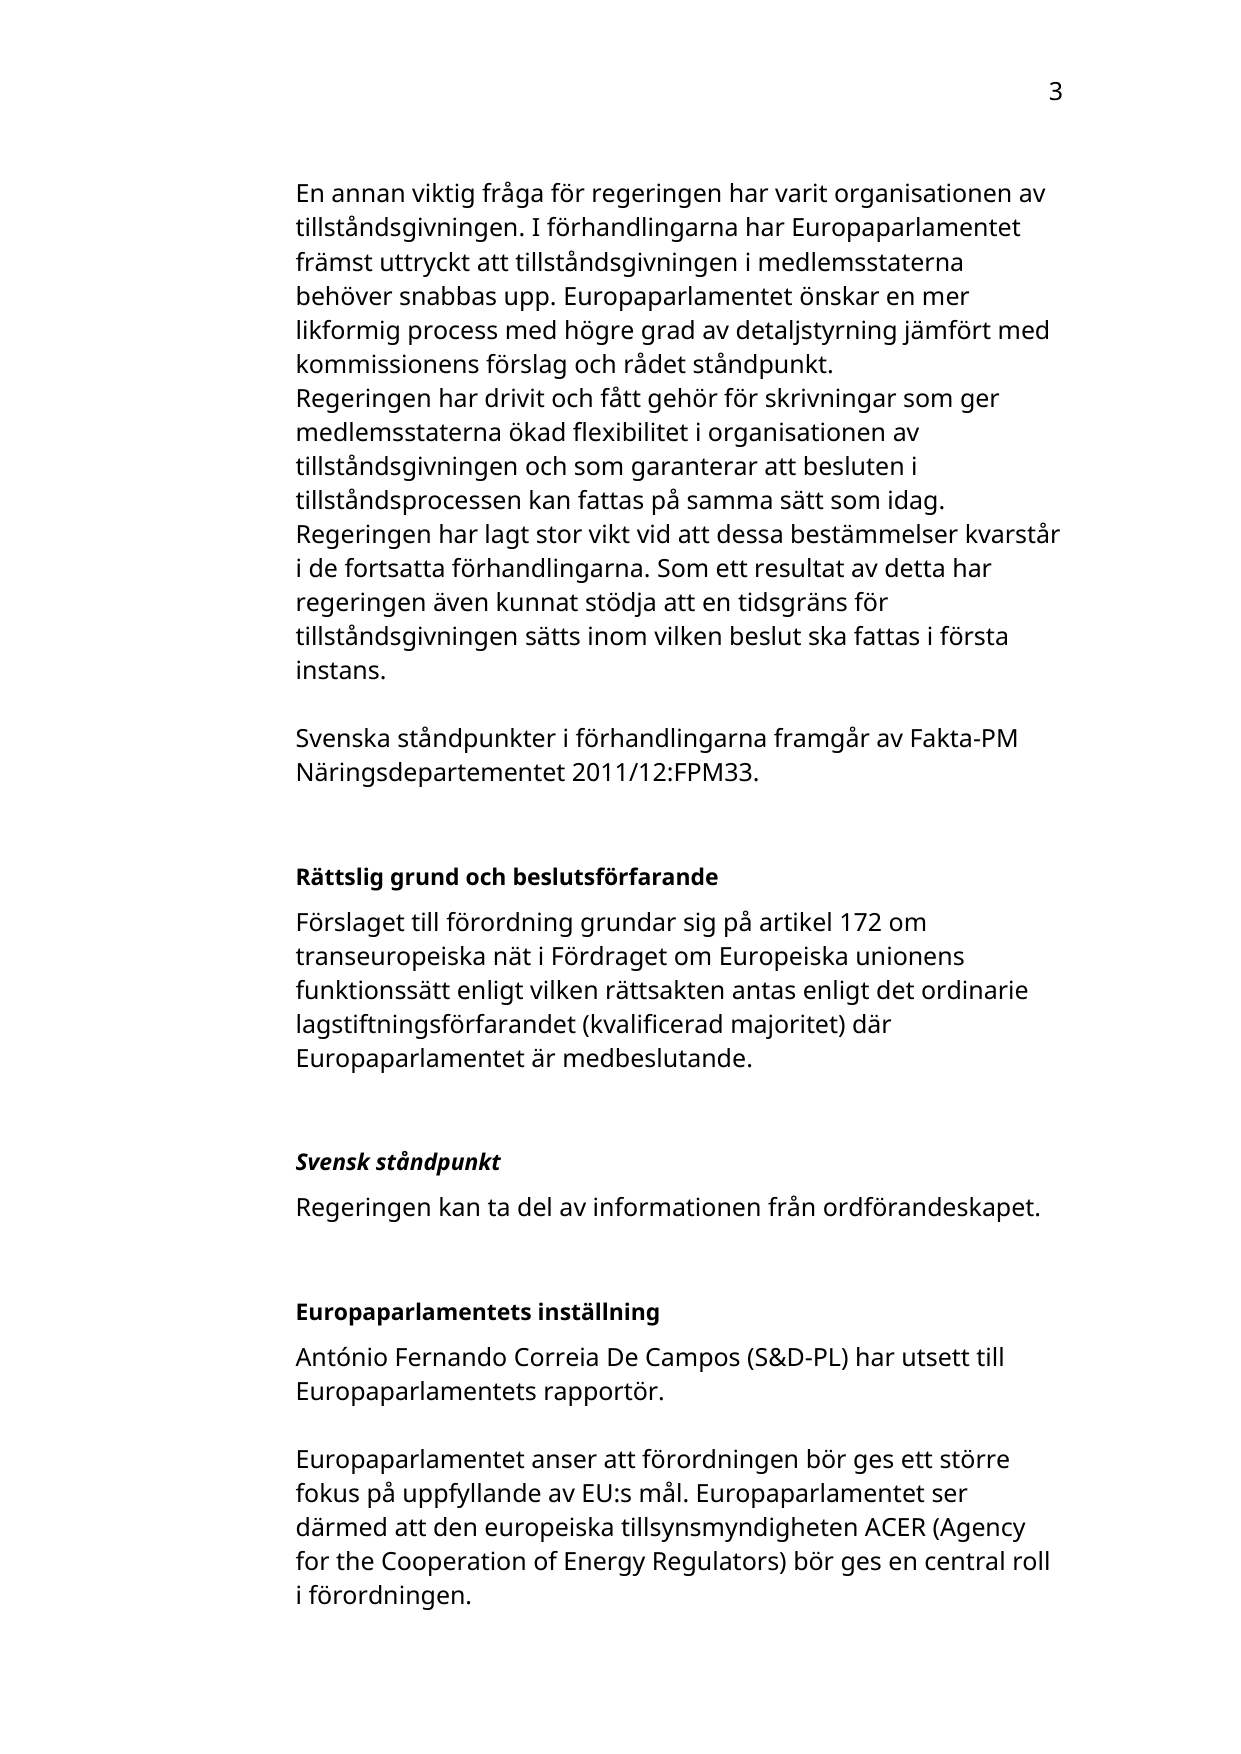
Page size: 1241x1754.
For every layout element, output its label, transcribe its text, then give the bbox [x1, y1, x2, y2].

text Regeringen kan ta del av informationen från ordförandeskapet. [295, 1190, 1063, 1224]
text Rättslig grund och beslutsförfarande [295, 861, 1063, 892]
text António Fernando Correia De Campos (S&D-PL) har utsett till Europaparlamentets rapportör. [295, 1339, 1063, 1408]
text Förslaget till förordning grundar sig på artikel 172 om transeuropeiska nät i Fördraget om Europeiska unionens funktionssätt enligt vilken rättsakten antas enligt det ordinarie lagstiftningsförfarandet (kvalificerad majoritet) där Europaparlamentet är medbeslutande. [295, 904, 1063, 1075]
text Europaparlamentet anser att förordningen bör ges ett större fokus på uppfyllande av EU:s mål. Europaparlamentet ser därmed att den europeiska tillsynsmyndigheten ACER (Agency for the Cooperation of Energy Regulators) bör ges en central roll i förordningen. [295, 1442, 1063, 1612]
text Regeringen har drivit och fått gehör för skrivningar som ger medlemsstaterna ökad flexibilitet i organisationen av tillståndsgivningen och som garanterar att besluten i tillståndsprocessen kan fattas på samma sätt som idag. Regeringen har lagt stor vikt vid att dessa bestämmelser kvarstår i de fortsatta förhandlingarna. Som ett resultat av detta har regeringen även kunnat stödja att en tidsgräns för tillståndsgivningen sätts inom vilken beslut ska fattas i första instans. [295, 380, 1063, 687]
text Europaparlamentets inställning [295, 1296, 1063, 1327]
text Svensk ståndpunkt [295, 1146, 1063, 1178]
text Svenska ståndpunkter i förhandlingarna framgår av Fakta-PM Näringsdepartementet 2011/12:FPM33. [295, 721, 1063, 789]
text En annan viktig fråga för regeringen har varit organisationen av tillståndsgivningen. I förhandlingarna har Europaparlamentet främst uttryckt att tillståndsgivningen i medlemsstaterna behöver snabbas upp. Europaparlamentet önskar en mer likformig process med högre grad av detaljstyrning jämfört med kommissionens förslag och rådet ståndpunkt. [295, 176, 1063, 380]
